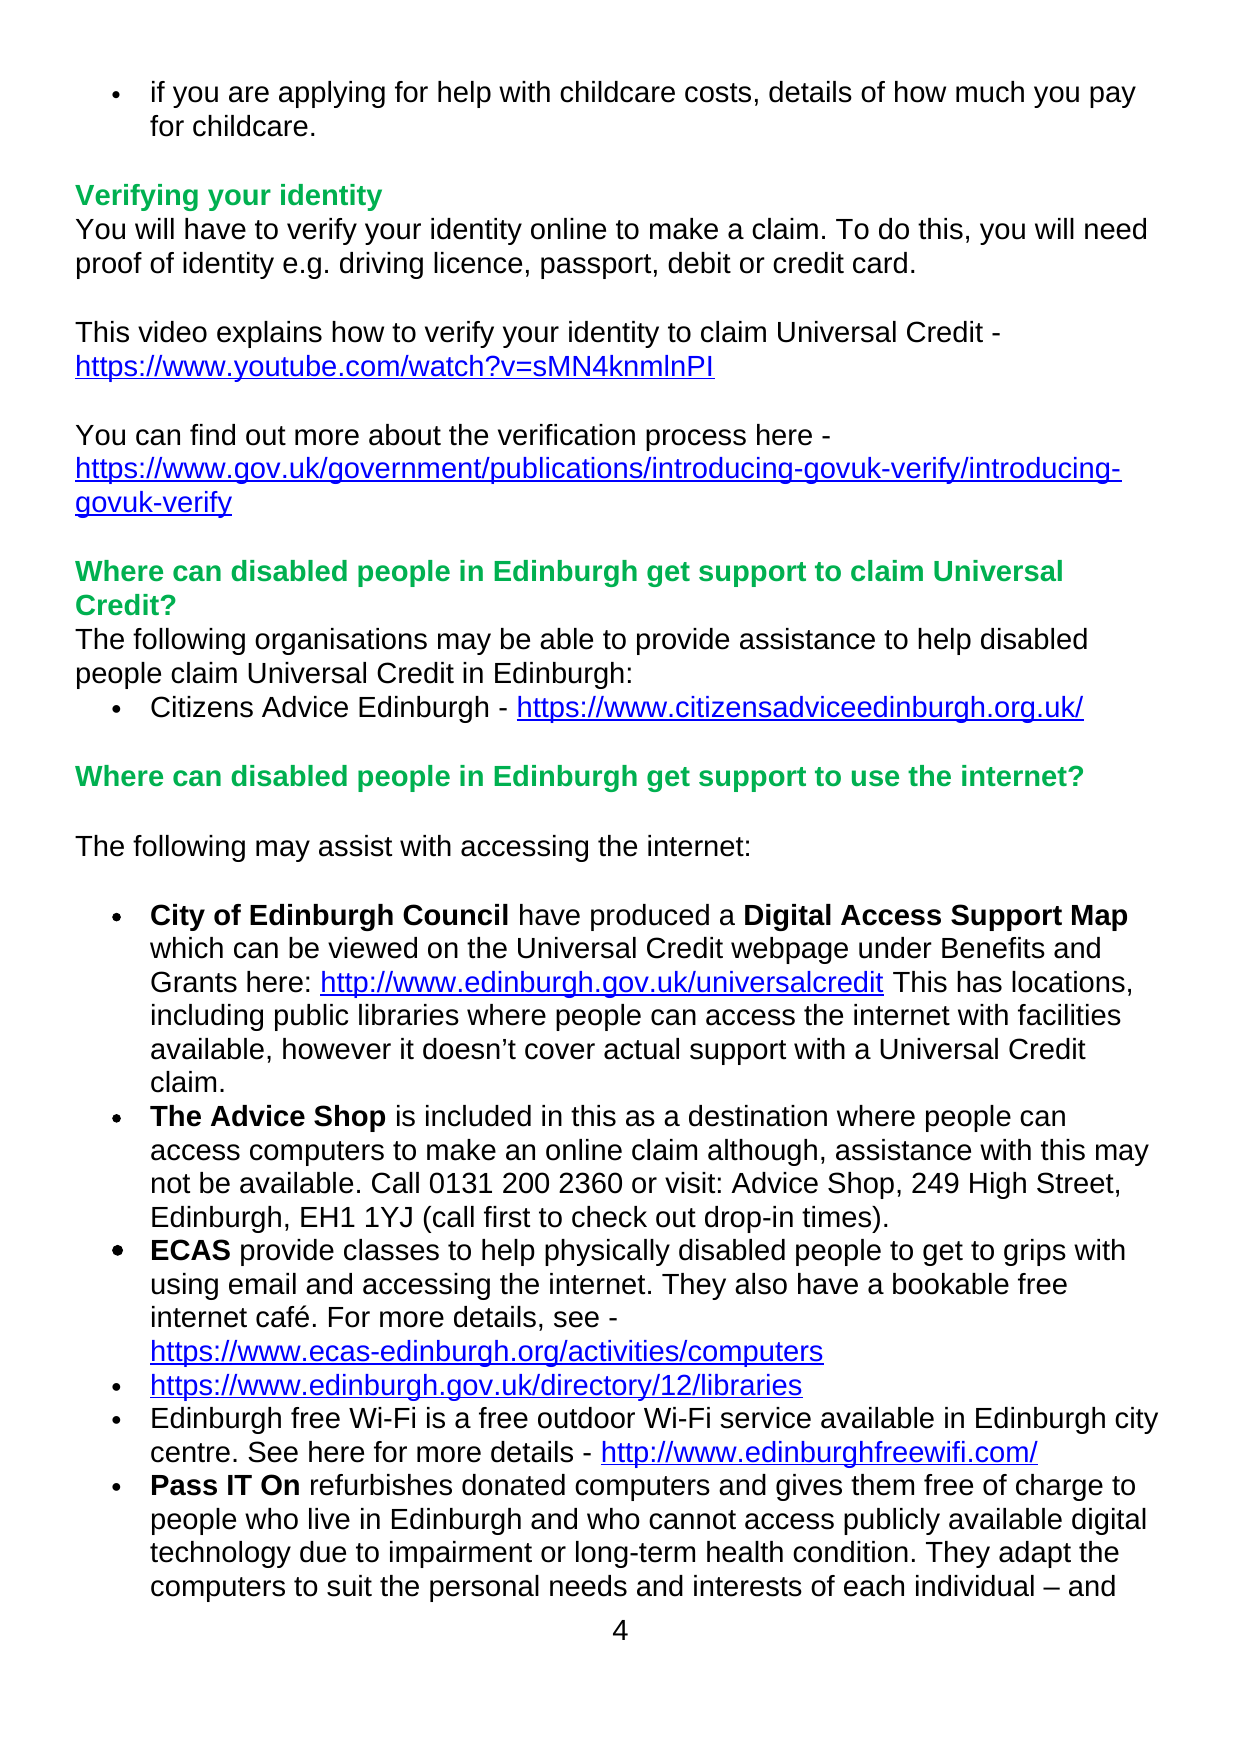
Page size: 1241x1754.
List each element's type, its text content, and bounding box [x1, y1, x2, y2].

list City of Edinburgh Council have produced a Digital Access Support Map which can be viewed on the Universal Credit webpage under Benefits and Grants here: http://www.edinburgh.gov.uk/universalcredit This has locations, including public libraries where people can access the internet with facilities available, however it doesn’t cover actual support with a Universal Credit claim. [112, 898, 1165, 1099]
text Where can disabled people in Edinburgh get support to claim Universal Credit? [75, 554, 1165, 621]
text You can find out more about the verification process here - https://www.gov.uk/government/publications/introducing-govuk-verify/introducing-govuk-verify [75, 418, 1165, 518]
list if you are applying for help with childcare costs, details of how much you pay for childcare. [112, 75, 1165, 142]
text The following may assist with accessing the internet: [75, 828, 1165, 862]
list Citizens Advice Edinburgh - https://www.citizensadviceedinburgh.org.uk/ [112, 690, 1165, 724]
list ECAS provide classes to help physically disabled people to get to grips with using email and accessing the internet. They also have a bookable free internet café. For more details, see - https://www.ecas-edinburgh.org/activities/computers [112, 1233, 1165, 1367]
list https://www.edinburgh.gov.uk/directory/12/libraries [112, 1367, 1165, 1401]
text Verifying your identity [75, 178, 1165, 211]
text The following organisations may be able to provide assistance to help disabled people claim Universal Credit in Edinburgh: [75, 622, 1165, 689]
text This video explains how to verify your identity to claim Universal Credit - https://www.youtube.com/watch?v=sMN4knmlnPI [75, 315, 1165, 382]
text Where can disabled people in Edinburgh get support to use the internet? [75, 759, 1165, 793]
list The Advice Shop is included in this as a destination where people can access computers to make an online claim although, assistance with this may not be available. Call 0131 200 2360 or visit: Advice Shop, 249 High Street, Edinburgh, EH1 1YJ (call first to check out drop-in times). [112, 1099, 1165, 1233]
text You will have to verify your identity online to make a claim. To do this, you will need proof of identity e.g. driving licence, passport, debit or credit card. [75, 212, 1165, 279]
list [112, 1468, 1165, 1602]
list Edinburgh free Wi-Fi is a free outdoor Wi-Fi service available in Edinburgh city centre. See here for more details - http://www.edinburghfreewifi.com/ [112, 1401, 1165, 1468]
